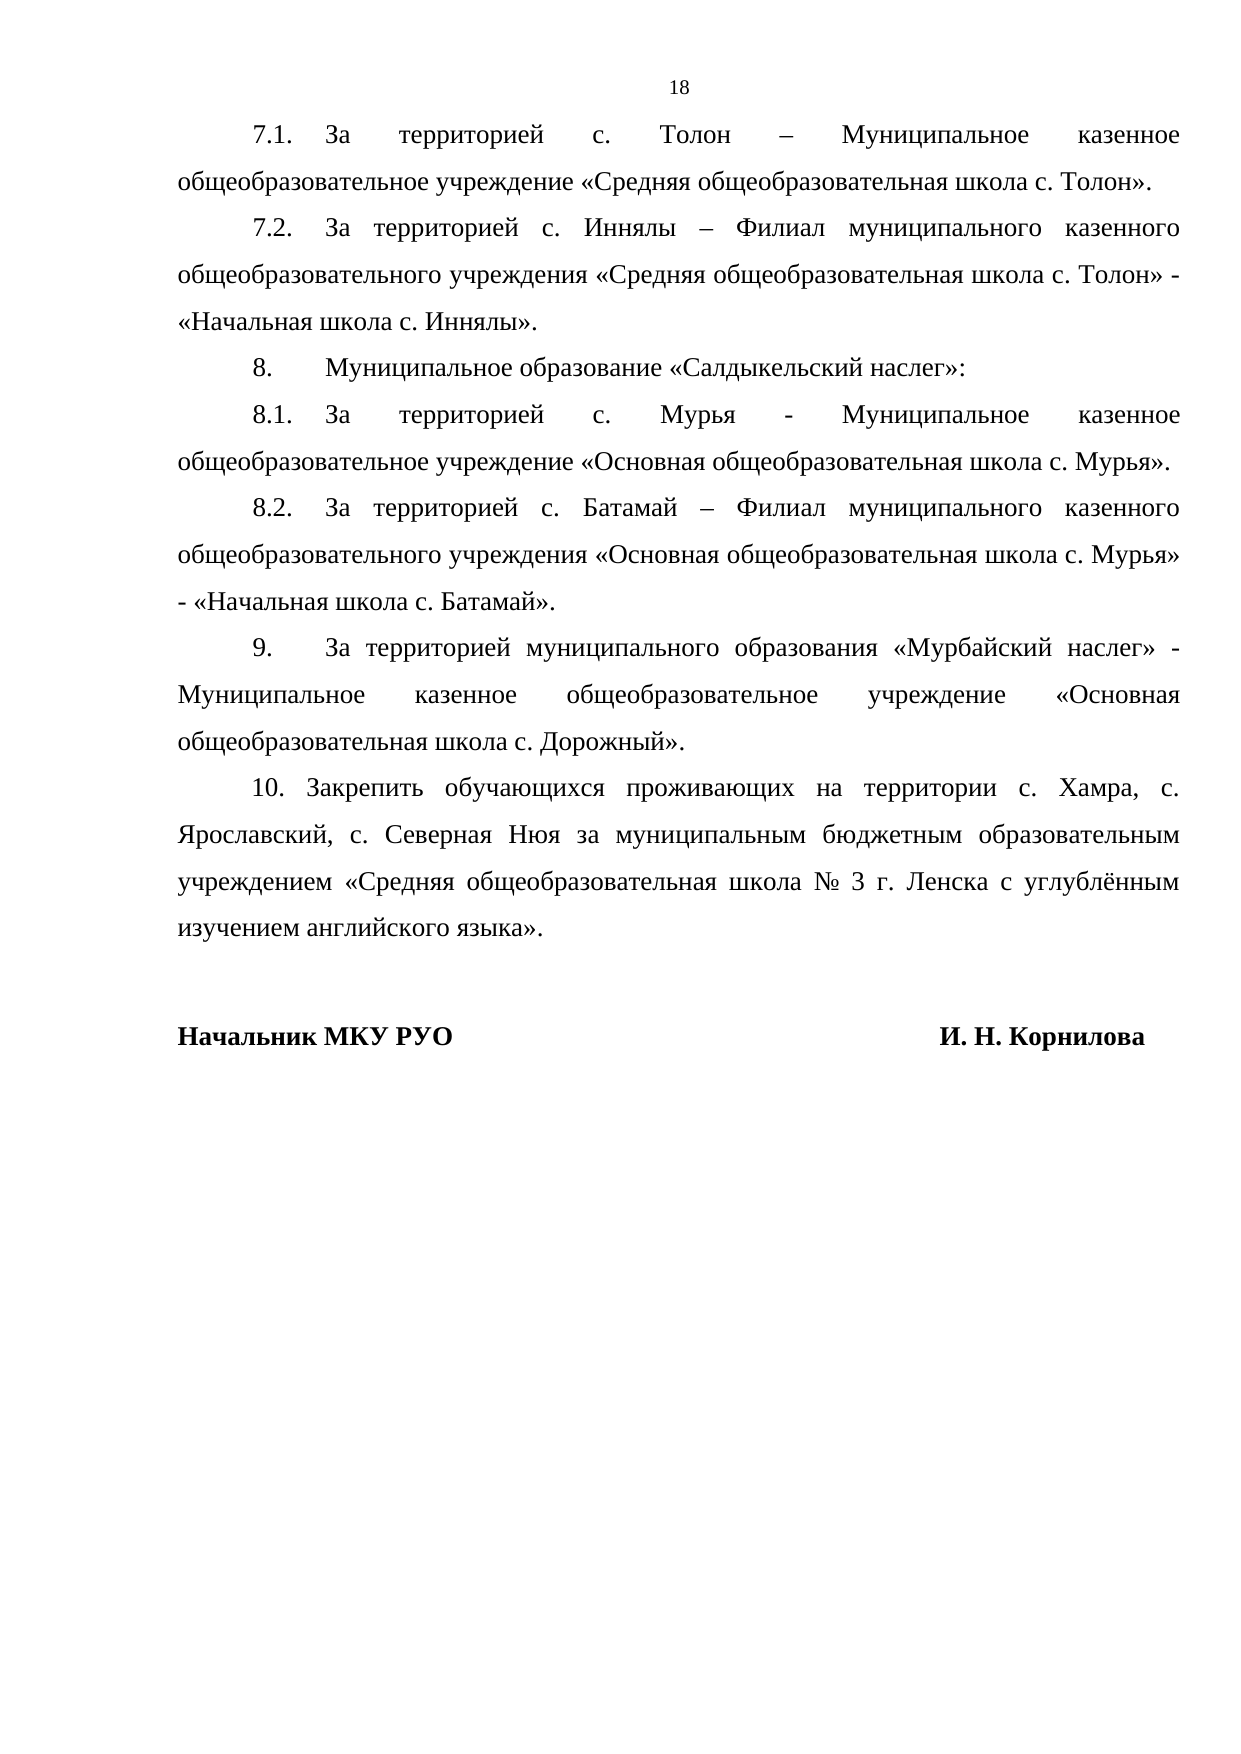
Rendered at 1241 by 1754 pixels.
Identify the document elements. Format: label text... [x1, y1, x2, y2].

list 8.1. За территорией с. Мурья - Муниципальное казенное общеобразовательное учреждение «Основная общеобразовательная школа с. Мурья». [177, 398, 1181, 476]
list 7.1. За территорией с. Толон – Муниципальное казенное общеобразовательное учреждение «Средняя общеобразовательная школа с. Толон». [177, 118, 1181, 196]
list 7.2. За территорией с. Иннялы – Филиал муниципального казенного общеобразовательного учреждения «Средняя общеобразовательная школа с. Толон» - «Начальная школа с. Иннялы». [177, 211, 1181, 336]
list 8. Муниципальное образование «Салдыкельский наслег»: [177, 351, 1181, 383]
list 9. За территорией муниципального образования «Мурбайский наслег» - Муниципальное казенное общеобразовательное учреждение «Основная общеобразовательная школа с. Дорожный». [177, 631, 1181, 756]
text Начальник МКУ РУО И. Н. Корнилова [177, 1020, 1181, 1052]
text 10. Закрепить обучающихся проживающих на территории с. Хамра, с. Ярославский, с. Северная Нюя за муниципальным бюджетным образовательным учреждением «Средняя общеобразовательная школа № 3 г. Ленска с углублённым изучением английского языка». [177, 771, 1181, 943]
list 8.2. За территорией с. Батамай – Филиал муниципального казенного общеобразовательного учреждения «Основная общеобразовательная школа с. Мурья» - «Начальная школа с. Батамай». [177, 491, 1181, 616]
